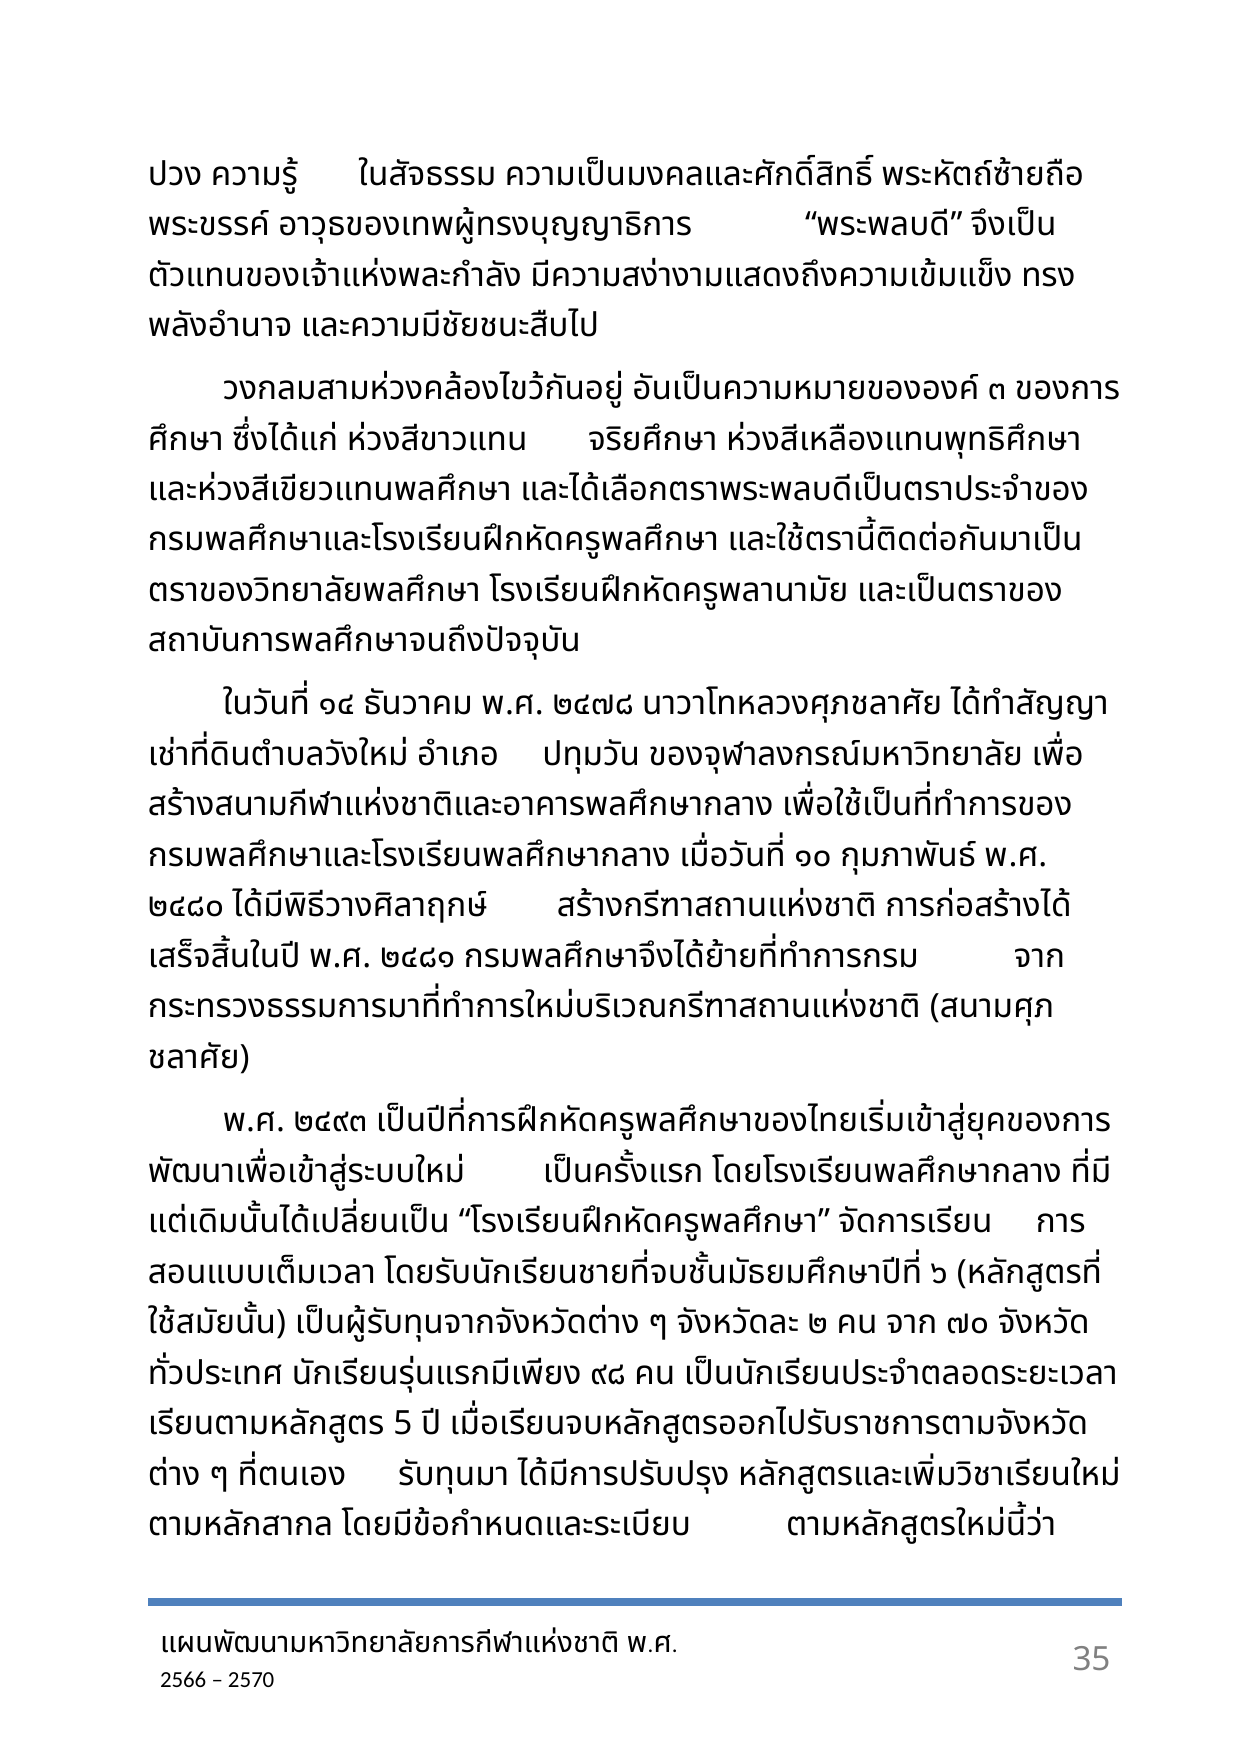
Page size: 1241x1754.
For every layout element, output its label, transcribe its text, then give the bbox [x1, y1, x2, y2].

text ในวันที่ ๑๔ ธันวาคม พ.ศ. ๒๔๗๘ นาวาโทหลวงศุภชลาศัย ได้ทำสัญญาเช่าที่ดินตำบลวังใหม่ อำเภอ ปทุมวัน ของจุฬาลงกรณ์มหาวิทยาลัย เพื่อสร้างสนามกีฬาแห่งชาติและอาคารพลศึกษากลาง เพื่อใช้เป็นที่ทำการของกรมพลศึกษาและโรงเรียนพลศึกษากลาง เมื่อวันที่ ๑๐ กุมภาพันธ์ พ.ศ. ๒๔๘๐ ได้มีพิธีวางศิลาฤกษ์ สร้างกรีฑาสถานแห่งชาติ การก่อสร้างได้เสร็จสิ้นในปี พ.ศ. ๒๔๘๑ กรมพลศึกษาจึงได้ย้ายที่ทำการกรม จากกระทรวงธรรมการมาที่ทำการใหม่บริเวณกรีฑาสถานแห่งชาติ (สนามศุภชลาศัย) [148, 679, 1122, 1083]
text พ.ศ. ๒๔๙๓ เป็นปีที่การฝึกหัดครูพลศึกษาของไทยเริ่มเข้าสู่ยุคของการพัฒนาเพื่อเข้าสู่ระบบใหม่ เป็นครั้งแรก โดยโรงเรียนพลศึกษากลาง ที่มีแต่เดิมนั้นได้เปลี่ยนเป็น “โรงเรียนฝึกหัดครูพลศึกษา” จัดการเรียน การสอนแบบเต็มเวลา โดยรับนักเรียนชายที่จบชั้นมัธยมศึกษาปีที่ ๖ (หลักสูตรที่ใช้สมัยนั้น) เป็นผู้รับทุนจากจังหวัดต่าง ๆ จังหวัดละ ๒ คน จาก ๗๐ จังหวัดทั่วประเทศ นักเรียนรุ่นแรกมีเพียง ๙๘ คน เป็นนักเรียนประจำตลอดระยะเวลา เรียนตามหลักสูตร 5 ปี เมื่อเรียนจบหลักสูตรออกไปรับราชการตามจังหวัดต่าง ๆ ที่ตนเอง รับทุนมา ได้มีการปรับปรุง หลักสูตรและเพิ่มวิชาเรียนใหม่ตามหลักสากล โดยมีข้อกำหนดและระเบียบ ตามหลักสูตรใหม่นี้ว่า [148, 1096, 1122, 1551]
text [148, 150, 1122, 352]
text วงกลมสามห่วงคล้องไขว้กันอยู่ อันเป็นความหมายขององค์ ๓ ของการศึกษา ซึ่งได้แก่ ห่วงสีขาวแทน จริยศึกษา ห่วงสีเหลืองแทนพุทธิศึกษา และห่วงสีเขียวแทนพลศึกษา และได้เลือกตราพระพลบดีเป็นตราประจำของกรมพลศึกษาและโรงเรียนฝึกหัดครูพลศึกษา และใช้ตรานี้ติดต่อกันมาเป็นตราของวิทยาลัยพลศึกษา โรงเรียนฝึกหัดครูพลานามัย และเป็นตราของสถาบันการพลศึกษาจนถึงปัจจุบัน [148, 364, 1122, 667]
